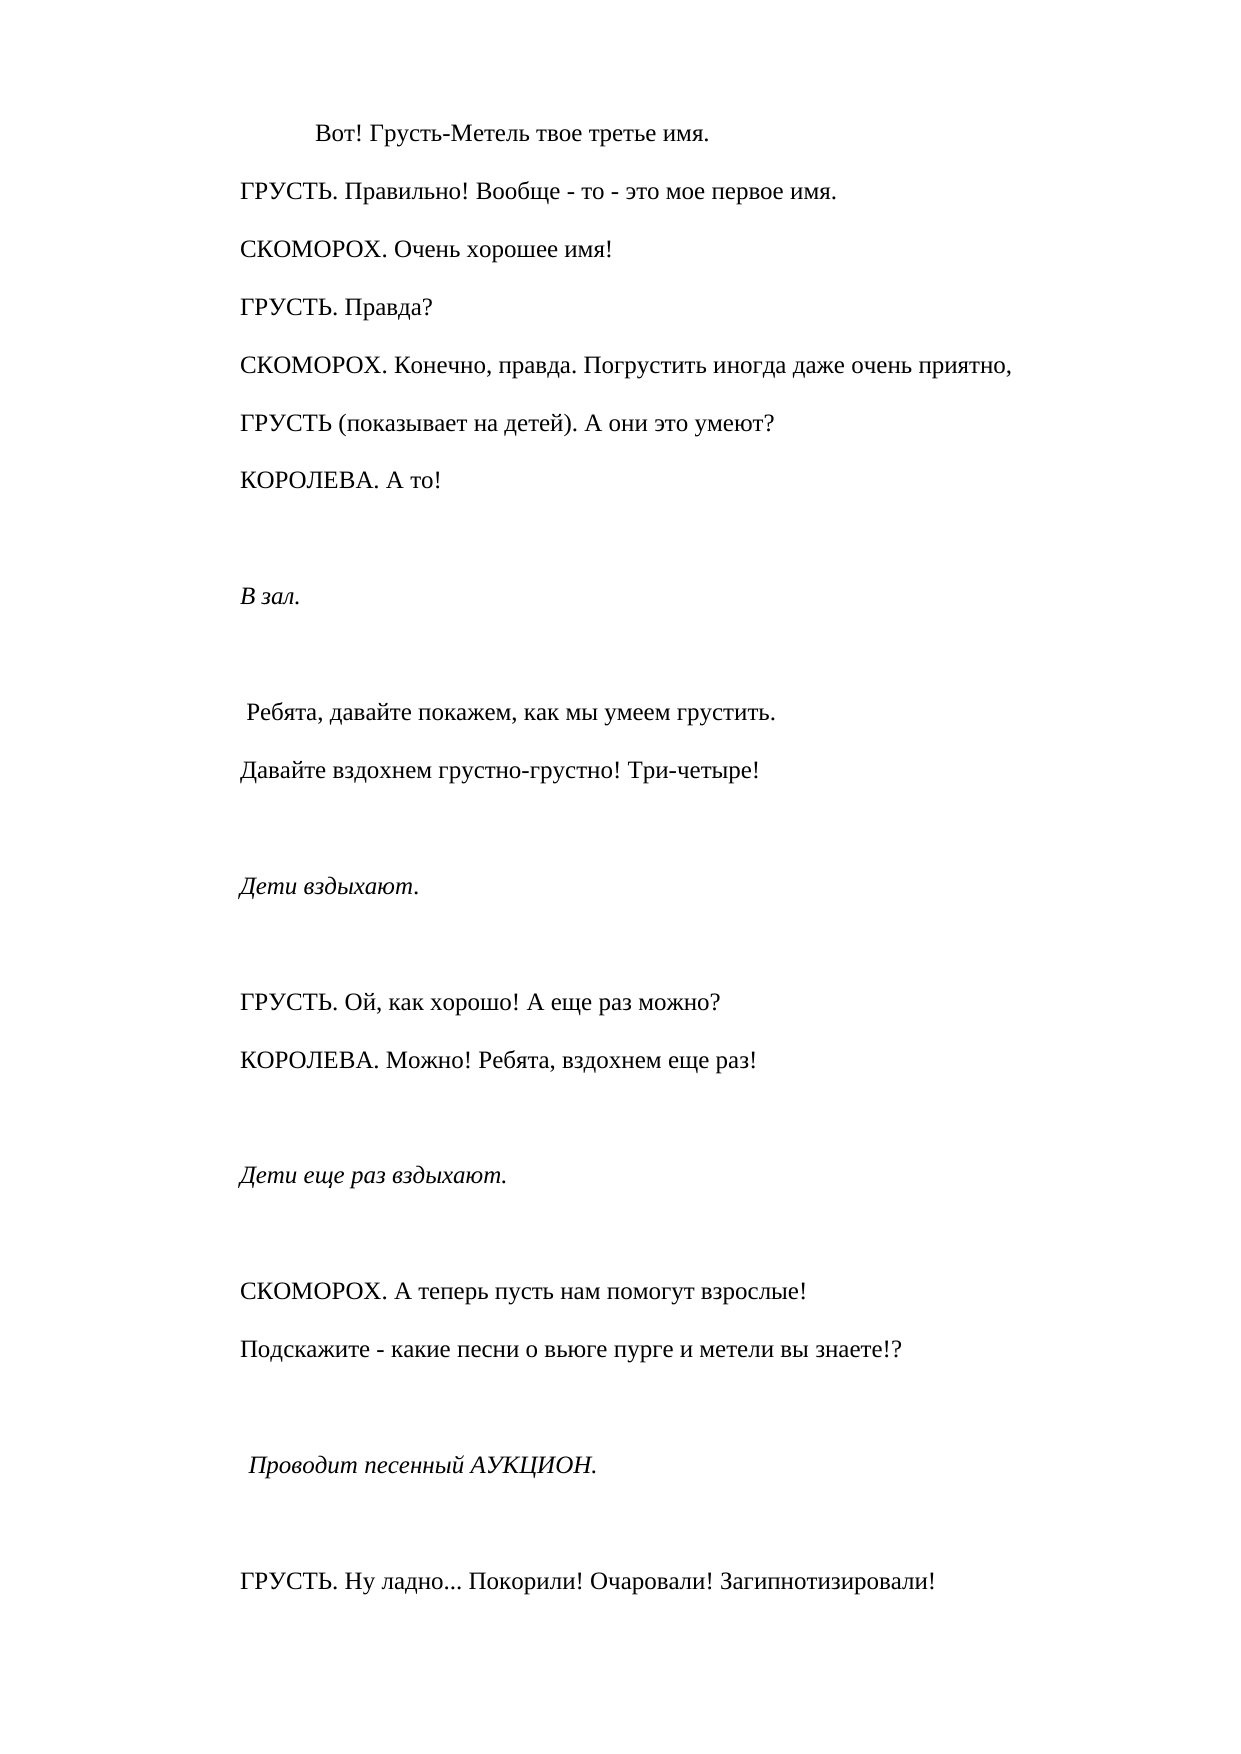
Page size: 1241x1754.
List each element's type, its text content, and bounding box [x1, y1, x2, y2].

text Давайте вздохнем грустно-грустно! Три-четыре! [240, 755, 1152, 784]
text ГРУСТЬ. Ой, как хорошо! А еще раз можно? [240, 987, 1152, 1016]
text Дети вздыхают. [240, 871, 1152, 900]
text СКОМОРОХ. Очень хорошее имя! [240, 234, 1152, 263]
text ГРУСТЬ. Ну ладно... Покорили! Очаровали! Загипнотизировали! [240, 1566, 1152, 1595]
text ГРУСТЬ (показывает на детей). А они это умеют? [240, 408, 1152, 436]
text Подскажите - какие песни о вьюге пурге и метели вы знаете!? [240, 1334, 1152, 1363]
text ГРУСТЬ. Правильно! Вообще - то - это мое первое имя. [240, 176, 1152, 205]
text Дети еще раз вздыхают. [240, 1161, 1152, 1189]
text СКОМОРОХ. А теперь пусть нам помогут взрослые! [240, 1276, 1152, 1305]
text ГРУСТЬ. Правда? [240, 292, 1152, 321]
text КОРОЛЕВА. А то! [240, 466, 1152, 494]
text В зал. [240, 581, 1152, 610]
text КОРОЛЕВА. Можно! Ребята, вздохнем еще раз! [240, 1045, 1152, 1073]
text Ребята, давайте покажем, как мы умеем грустить. [240, 697, 1152, 726]
text СКОМОРОХ. Конечно, правда. Погрустить иногда даже очень приятно, [240, 350, 1152, 378]
text Проводит песенный АУКЦИОН. [240, 1450, 1152, 1479]
text Вот! Грусть-Метель твое третье имя. [240, 118, 1152, 147]
